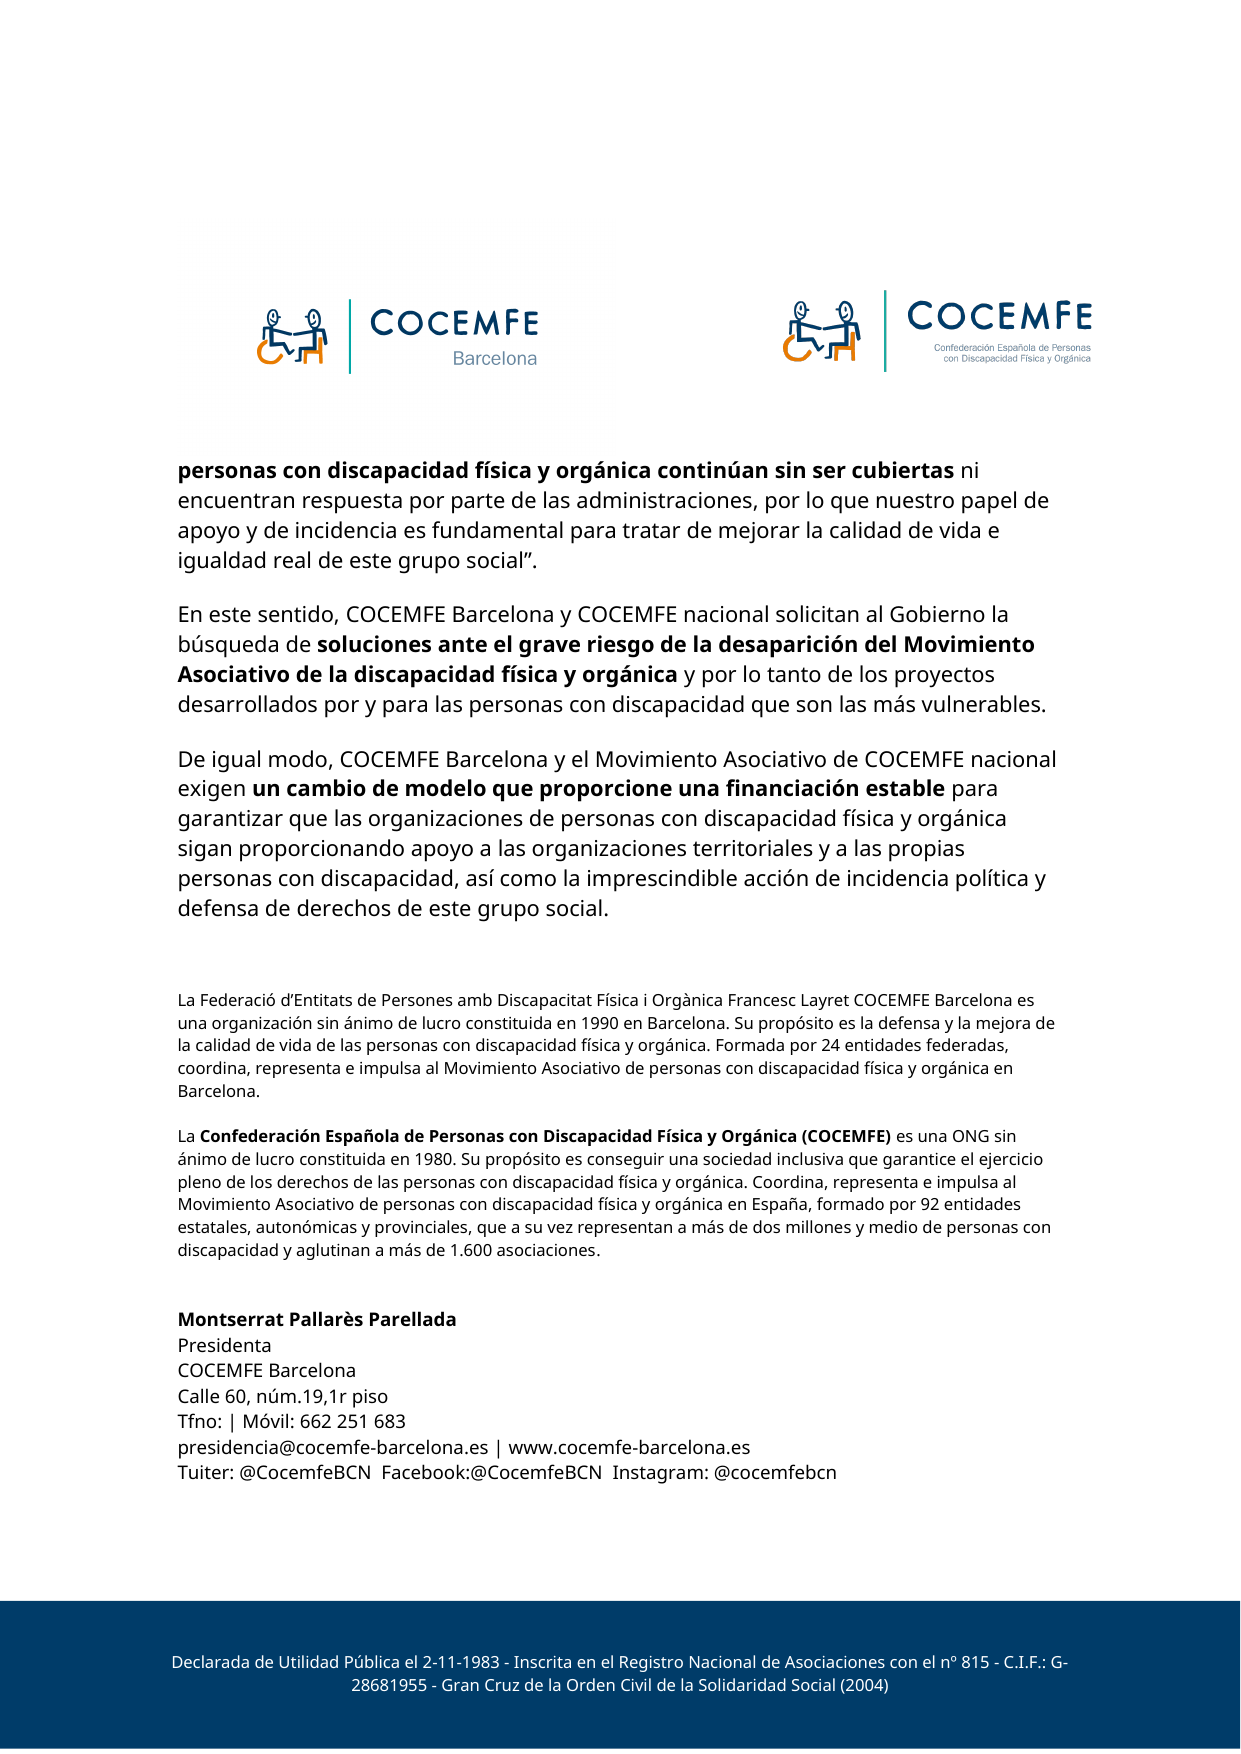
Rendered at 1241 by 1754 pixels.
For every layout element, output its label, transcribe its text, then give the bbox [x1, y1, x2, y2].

text La Federació d’Entitats de Persones amb Discapacitat Física i Orgànica Francesc Layret COCEMFE Barcelona es una organización sin ánimo de lucro constituida en 1990 en Barcelona. Su propósito es la defensa y la mejora de la calidad de vida de las personas con discapacidad física y orgánica. Formada por 24 entidades federadas, coordina, representa e impulsa al Movimiento Asociativo de personas con discapacidad física y orgánica en Barcelona. [177, 988, 1063, 1102]
text Tuiter: @CocemfeBCN Facebook:@CocemfeBCN Instagram: @cocemfebcn [177, 1459, 1063, 1485]
picture [773, 279, 1102, 382]
text La Confederación Española de Personas con Discapacidad Física y Orgánica (COCEMFE) es una ONG sin ánimo de lucro constituida en 1980. Su propósito es conseguir una sociedad inclusiva que garantice el ejercicio pleno de los derechos de las personas con discapacidad física y orgánica. Coordina, representa e impulsa al Movimiento Asociativo de personas con discapacidad física y orgánica en España, formado por 92 entidades estatales, autonómicas y provinciales, que a su vez representan a más de dos millones y medio de personas con discapacidad y aglutinan a más de 1.600 asociaciones. [177, 1125, 1063, 1261]
text Calle 60, núm.19,1r piso [177, 1383, 1063, 1408]
text Tfno: | Móvil: 662 251 683 [177, 1408, 1063, 1434]
text Presidenta [177, 1332, 1063, 1357]
picture [177, 218, 616, 456]
text presidencia@cocemfe-barcelona.es | www.cocemfe-barcelona.es [177, 1434, 1063, 1459]
text En este sentido, COCEMFE Barcelona y COCEMFE nacional solicitan al Gobierno la búsqueda de soluciones ante el grave riesgo de la desaparición del Movimiento Asociativo de la discapacidad física y orgánica y por lo tanto de los proyectos desarrollados por y para las personas con discapacidad que son las más vulnerables. [177, 599, 1063, 719]
text COCEMFE Barcelona [177, 1357, 1063, 1383]
text Montserrat Pallarès Parellada [177, 1306, 1063, 1332]
text De igual modo, COCEMFE Barcelona y el Movimiento Asociativo de COCEMFE nacional exigen un cambio de modelo que proporcione una financiación estable para garantizar que las organizaciones de personas con discapacidad física y orgánica sigan proporcionando apoyo a las organizaciones territoriales y a las propias personas con discapacidad, así como la imprescindible acción de incidencia política y defensa de derechos de este grupo social. [177, 744, 1063, 922]
